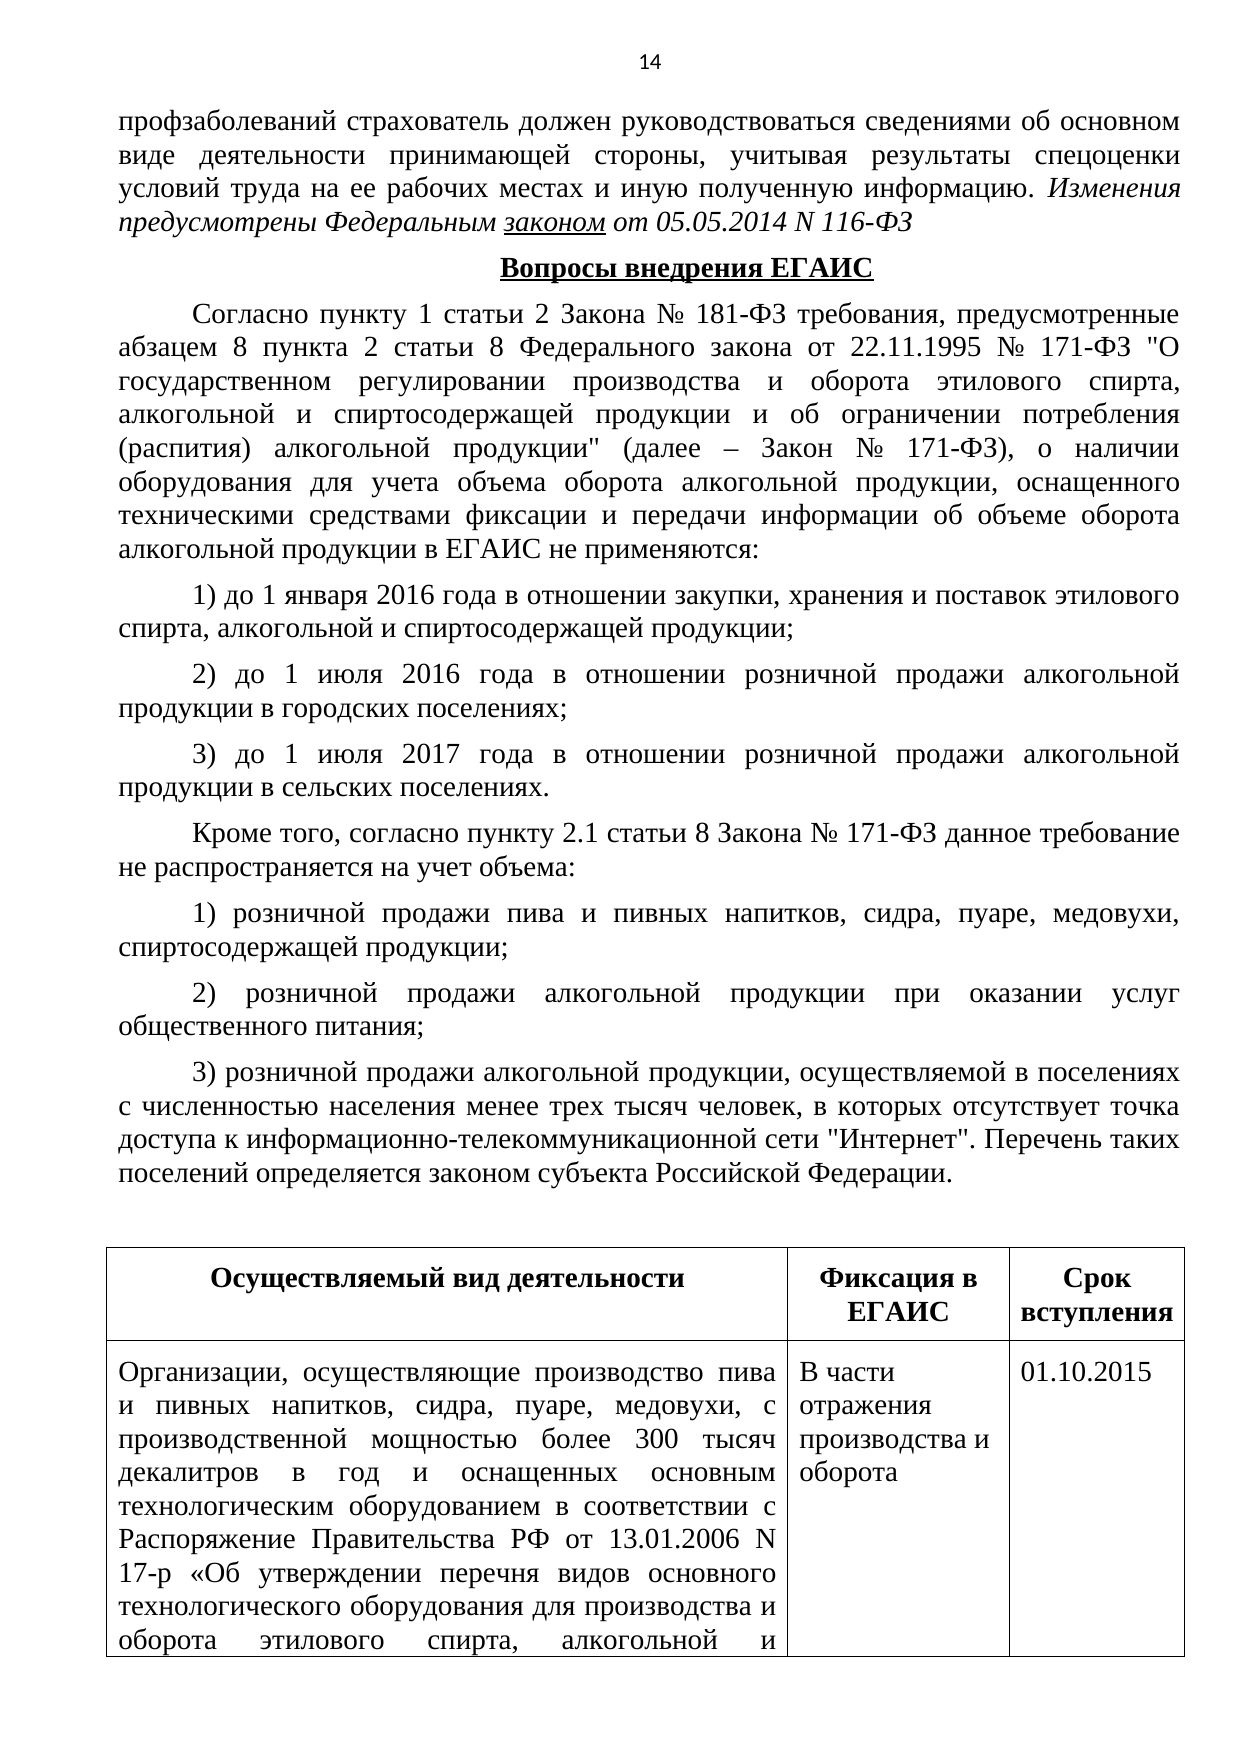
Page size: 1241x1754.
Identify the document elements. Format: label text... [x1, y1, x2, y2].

text Согласно пункту 1 статьи 2 Закона № 181-ФЗ требования, предусмотренные абзацем 8 пункта 2 статьи 8 Федерального закона от 22.11.1995 № 171-ФЗ "О государственном регулировании производства и оборота этилового спирта, алкогольной и спиртосодержащей продукции и об ограничении потребления (распития) алкогольной продукции" (далее – Закон № 171-ФЗ), о наличии оборудования для учета объема оборота алкогольной продукции, оснащенного техническими средствами фиксации и передачи информации об объеме оборота алкогольной продукции в ЕГАИС не применяются: [118, 296, 1181, 564]
text Кроме того, согласно пункту 2.1 статьи 8 Закона № 171-ФЗ данное требование не распространяется на учет объема: [118, 816, 1181, 883]
text 2) до 1 июля 2016 года в отношении розничной продажи алкогольной продукции в городских поселениях; [118, 656, 1181, 723]
table_cell 01.10.2015 [1010, 1341, 1184, 1656]
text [118, 103, 1181, 237]
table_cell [107, 1341, 787, 1656]
text 3) розничной продажи алкогольной продукции, осуществляемой в поселениях с численностью населения менее трех тысяч человек, в которых отсутствует точка доступа к информационно-телекоммуникационной сети "Интернет". Перечень таких поселений определяется законом субъекта Российской Федерации. [118, 1054, 1181, 1188]
text 2) розничной продажи алкогольной продукции при оказании услуг общественного питания; [118, 975, 1181, 1042]
table_header Срок вступления [1010, 1248, 1184, 1340]
text 3) до 1 июля 2017 года в отношении розничной продажи алкогольной продукции в сельских поселениях. [118, 736, 1181, 803]
text 1) до 1 января 2016 года в отношении закупки, хранения и поставок этилового спирта, алкогольной и спиртосодержащей продукции; [118, 577, 1181, 644]
text Вопросы внедрения ЕГАИС [118, 250, 1181, 283]
text 1) розничной продажи пива и пивных напитков, сидра, пуаре, медовухи, спиртосодержащей продукции; [118, 895, 1181, 962]
table_header Фиксация в ЕГАИС [788, 1248, 1009, 1340]
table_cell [788, 1341, 1009, 1656]
table_header Осуществляемый вид деятельности [107, 1248, 787, 1340]
